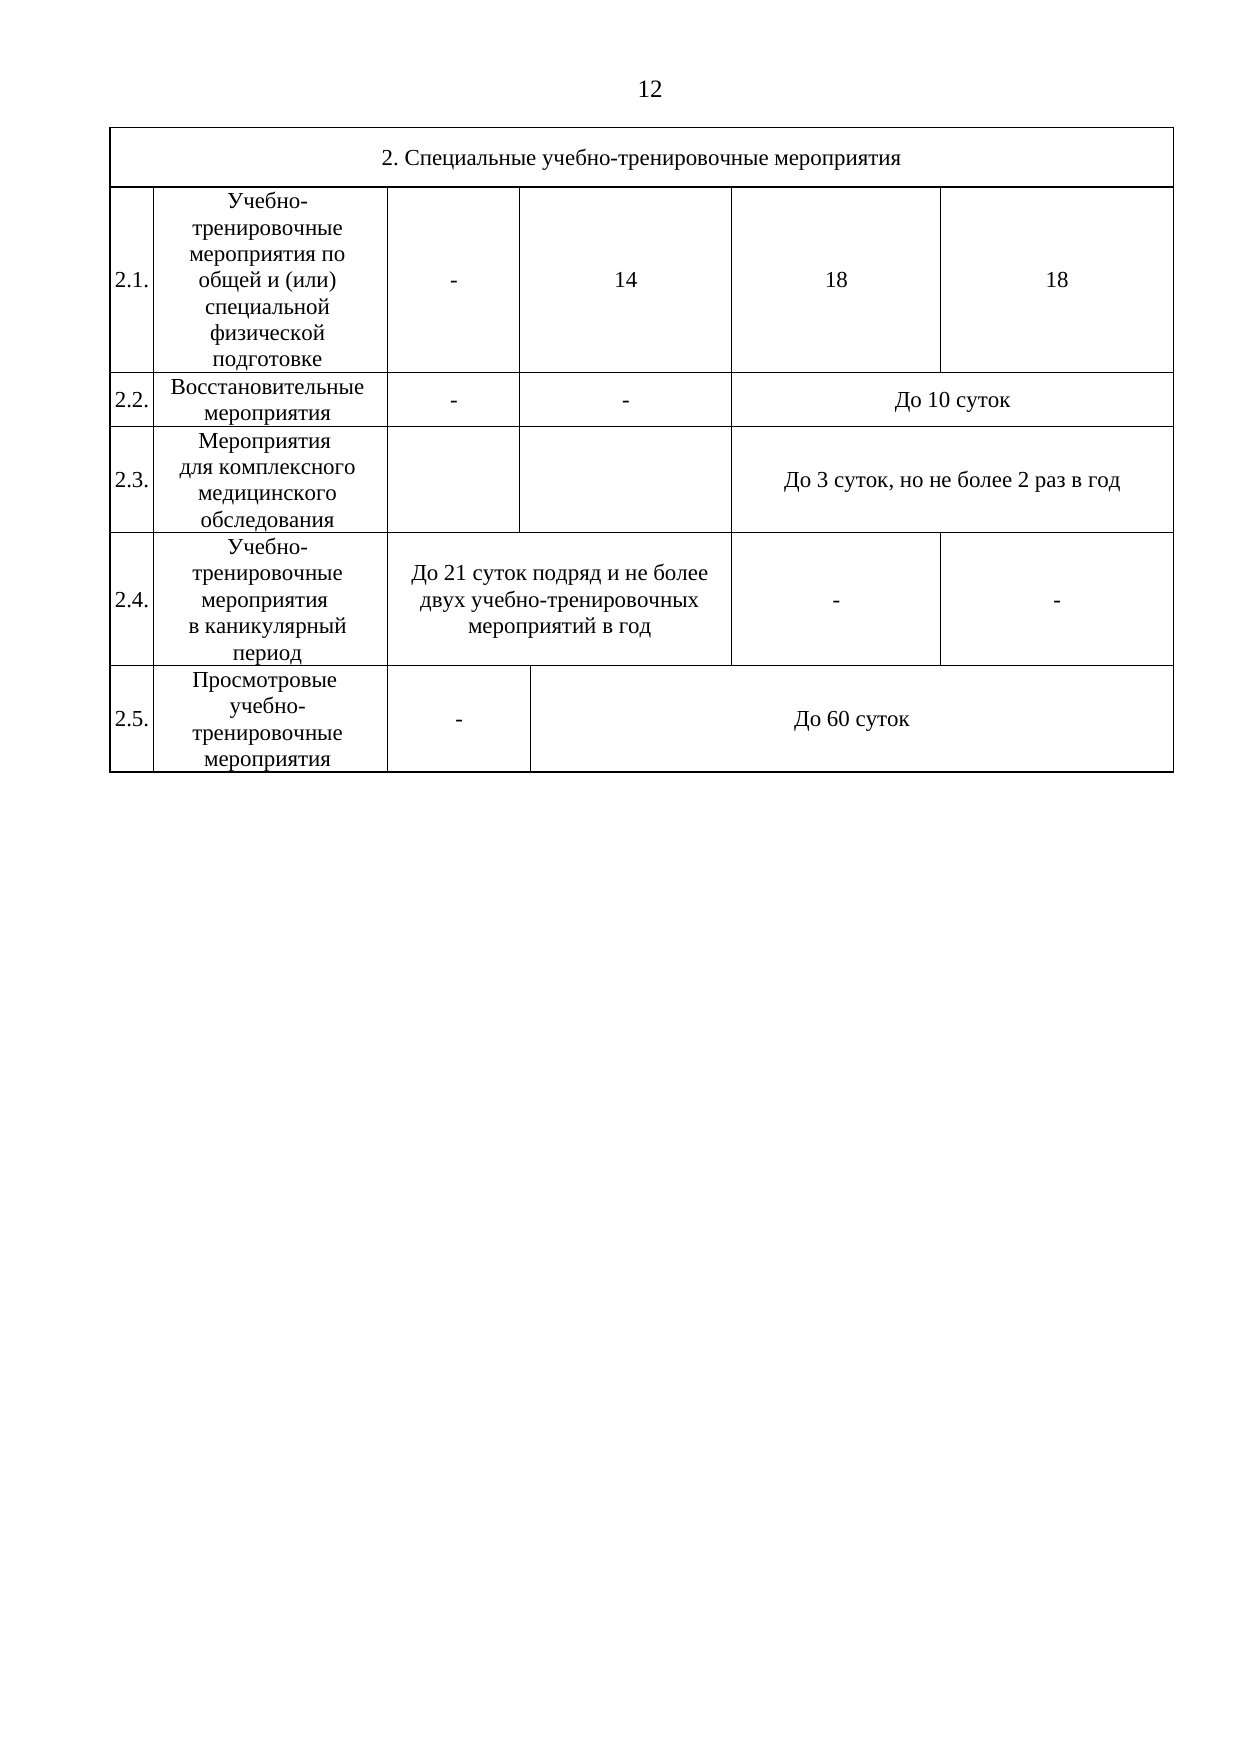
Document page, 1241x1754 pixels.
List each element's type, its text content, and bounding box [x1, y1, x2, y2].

table_cell Просмотровые учебно-тренировочные мероприятия [154, 666, 387, 771]
table_cell 18 [941, 188, 1173, 372]
table_cell 2.1. [111, 188, 153, 372]
table_cell 14 [520, 188, 731, 372]
table_cell - [520, 373, 731, 426]
table_cell - [388, 666, 530, 771]
table_cell До 21 суток подряд и не более двух учебно-тренировочных мероприятий в год [388, 533, 731, 665]
table_cell До 3 суток, но не более 2 раз в год [732, 427, 1173, 532]
table_cell [520, 427, 731, 532]
table_cell - [941, 533, 1173, 665]
table_cell 2. Специальные учебно-тренировочные мероприятия [111, 128, 1173, 186]
table_cell До 10 суток [732, 373, 1173, 426]
table_cell Учебно-тренировочные мероприятия по общей и (или) специальной физической подготовке [154, 188, 387, 372]
table_cell Восстановительные мероприятия [154, 373, 387, 426]
table_cell - [388, 188, 519, 372]
table_cell [388, 427, 519, 532]
table_cell 2.4. [111, 533, 153, 665]
table_cell 2.3. [111, 427, 153, 532]
table_cell Учебно-тренировочные мероприятия в каникулярный период [154, 533, 387, 665]
table_cell 2.5. [111, 666, 153, 771]
table_cell До 60 суток [531, 666, 1173, 771]
table_cell Мероприятия для комплексного медицинского обследования [154, 427, 387, 532]
table_cell 2.2. [111, 373, 153, 426]
table_cell - [388, 373, 519, 426]
table_cell - [732, 533, 940, 665]
table_cell 18 [732, 188, 940, 372]
